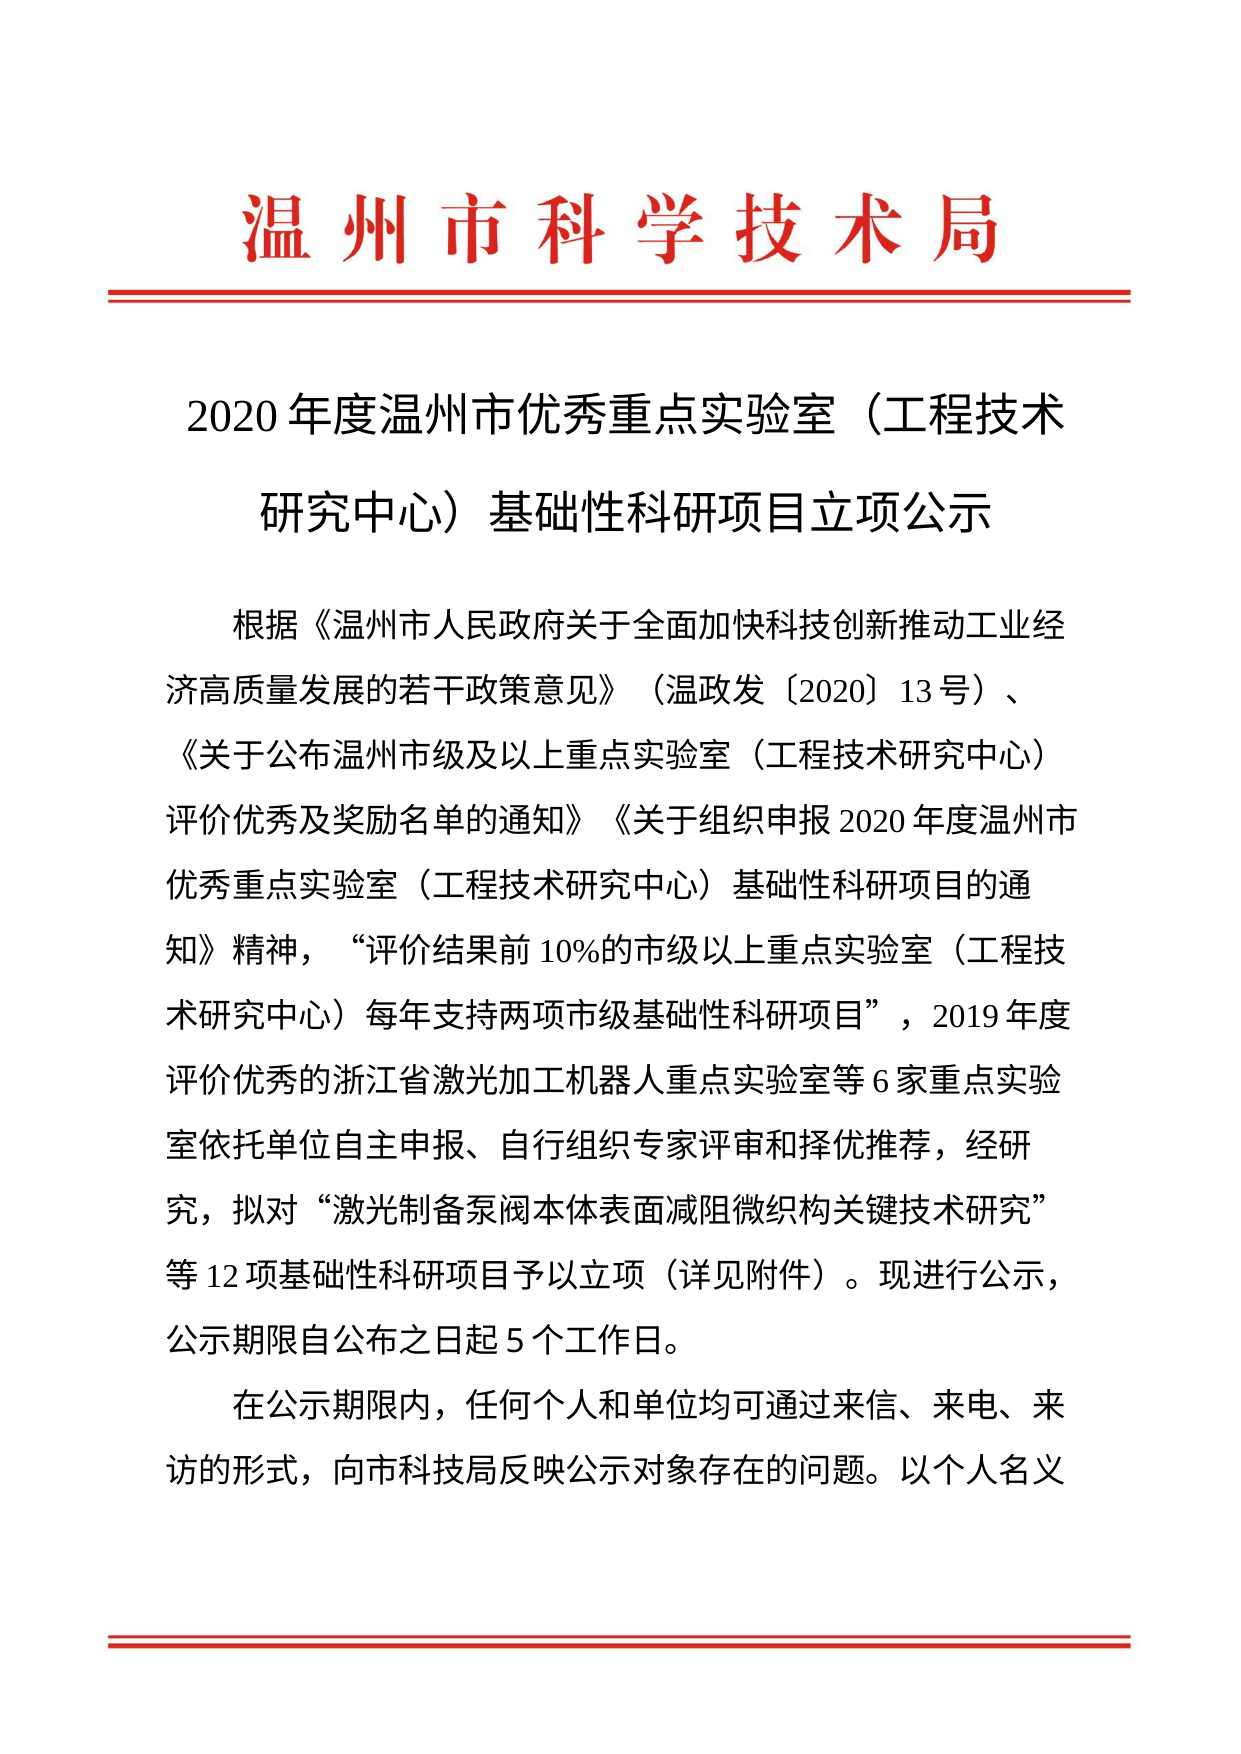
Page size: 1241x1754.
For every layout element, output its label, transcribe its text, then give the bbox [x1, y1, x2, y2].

picture [1, 16, 1237, 1754]
text 2020年度温州市优秀重点实验室（工程技术研究中心）基础性科研项目立项公示 [165, 363, 1087, 558]
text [165, 1370, 1087, 1500]
text 根据《温州市人民政府关于全面加快科技创新推动工业经济高质量发展的若干政策意见》（温政发〔2020〕13号）、《关于公布温州市级及以上重点实验室（工程技术研究中心）评价优秀及奖励名单的通知》《关于组织申报2020年度温州市优秀重点实验室（工程技术研究中心）基础性科研项目的通知》精神，“评价结果前10%的市级以上重点实验室（工程技术研究中心）每年支持两项市级基础性科研项目”，2019年度评价优秀的浙江省激光加工机器人重点实验室等6家重点实验室依托单位自主申报、自行组织专家评审和择优推荐，经研究，拟对“激光制备泵阀本体表面减阻微织构关键技术研究”等12项基础性科研项目予以立项（详见附件）。现进行公示，公示期限自公布之日起5个工作日。 [165, 590, 1087, 1370]
